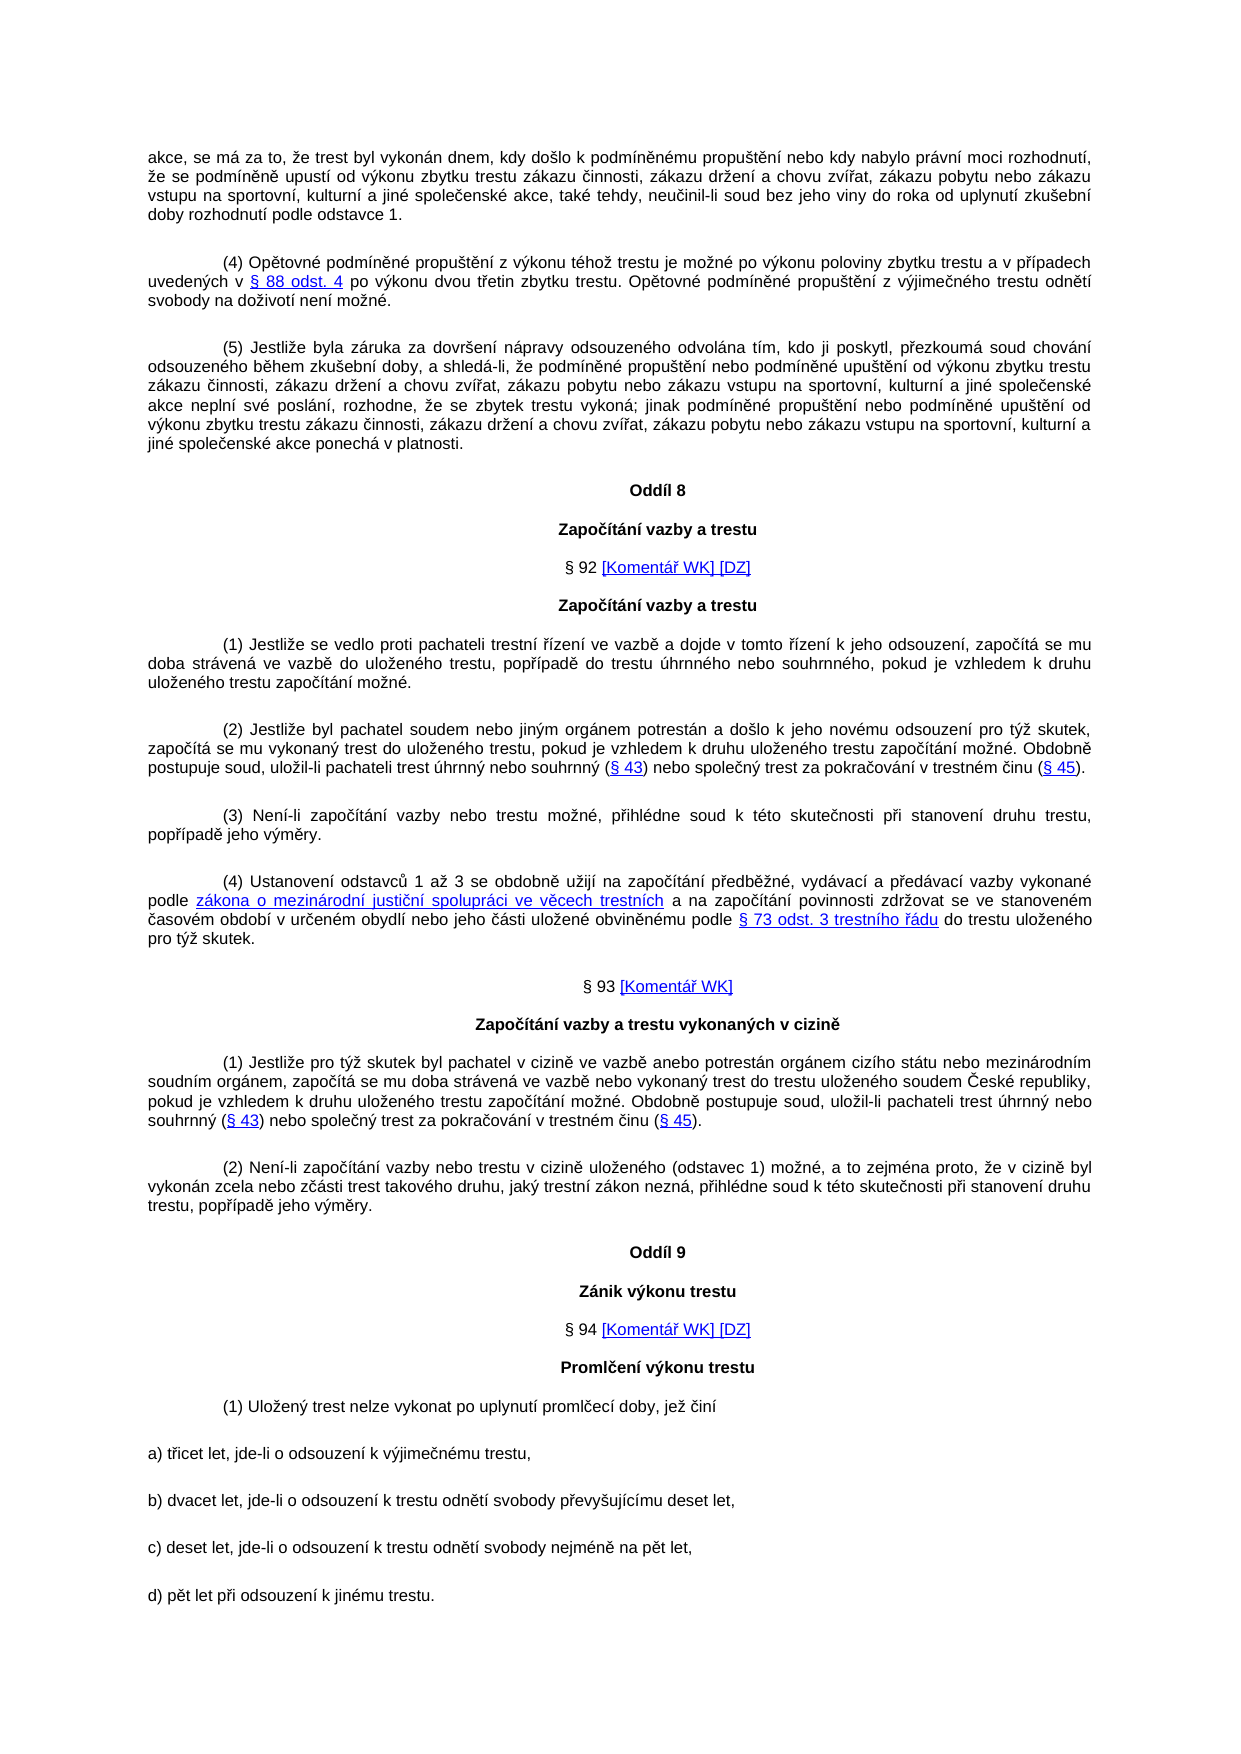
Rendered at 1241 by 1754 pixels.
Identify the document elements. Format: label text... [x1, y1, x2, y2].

text (4) Ustanovení odstavců 1 až 3 se obdobně užijí na započítání předběžné, vydávací a předávací vazby vykonané podle zákona o mezinárodní justiční spolupráci ve věcech trestních a na započítání povinnosti zdržovat se ve stanoveném časovém období v určeném obydlí nebo jeho části uložené obviněnému podle § 73 odst. 3 trestního řádu do trestu uloženého pro týž skutek. [148, 872, 1092, 948]
text Oddíl 8 [148, 481, 1092, 500]
text (2) Není-li započítání vazby nebo trestu v cizině uloženého (odstavec 1) možné, a to zejména proto, že v cizině byl vykonán zcela nebo zčásti trest takového druhu, jaký trestní zákon nezná, přihlédne soud k této skutečnosti při stanovení druhu trestu, popřípadě jeho výměry. [148, 1158, 1092, 1215]
text Oddíl 9 [148, 1243, 1092, 1262]
text Zánik výkonu trestu [148, 1282, 1092, 1301]
text (1) Jestliže pro týž skutek byl pachatel v cizině ve vazbě anebo potrestán orgánem cizího státu nebo mezinárodním soudním orgánem, započítá se mu doba strávená ve vazbě nebo vykonaný trest do trestu uloženého soudem České republiky, pokud je vzhledem k druhu uloženého trestu započítání možné. Obdobně postupuje soud, uložil-li pachateli trest úhrnný nebo souhrnný (§ 43) nebo společný trest za pokračování v trestném činu (§ 45). [148, 1053, 1092, 1130]
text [148, 148, 1092, 224]
text § 93 [Komentář WK] [148, 976, 1092, 996]
text Započítání vazby a trestu [148, 596, 1092, 615]
text Započítání vazby a trestu [148, 519, 1092, 538]
text (4) Opětovné podmíněné propuštění z výkonu téhož trestu je možné po výkonu poloviny zbytku trestu a v případech uvedených v § 88 odst. 4 po výkonu dvou třetin zbytku trestu. Opětovné podmíněné propuštění z výjimečného trestu odnětí svobody na doživotí není možné. [148, 252, 1092, 310]
text d) pět let při odsouzení k jinému trestu. [148, 1585, 1092, 1604]
text (5) Jestliže byla záruka za dovršení nápravy odsouzeného odvolána tím, kdo ji poskytl, přezkoumá soud chování odsouzeného během zkušební doby, a shledá-li, že podmíněné propuštění nebo podmíněné upuštění od výkonu zbytku trestu zákazu činnosti, zákazu držení a chovu zvířat, zákazu pobytu nebo zákazu vstupu na sportovní, kulturní a jiné společenské akce neplní své poslání, rozhodne, že se zbytek trestu vykoná; jinak podmíněné propuštění nebo podmíněné upuštění od výkonu zbytku trestu zákazu činnosti, zákazu držení a chovu zvířat, zákazu pobytu nebo zákazu vstupu na sportovní, kulturní a jiné společenské akce ponechá v platnosti. [148, 338, 1092, 453]
text (1) Jestliže se vedlo proti pachateli trestní řízení ve vazbě a dojde v tomto řízení k jeho odsouzení, započítá se mu doba strávená ve vazbě do uloženého trestu, popřípadě do trestu úhrnného nebo souhrnného, pokud je vzhledem k druhu uloženého trestu započítání možné. [148, 634, 1092, 692]
text c) deset let, jde-li o odsouzení k trestu odnětí svobody nejméně na pět let, [148, 1538, 1092, 1557]
text § 92 [Komentář WK] [DZ] [148, 558, 1092, 577]
text a) třicet let, jde-li o odsouzení k výjimečnému trestu, [148, 1444, 1092, 1463]
text (2) Jestliže byl pachatel soudem nebo jiným orgánem potrestán a došlo k jeho novému odsouzení pro týž skutek, započítá se mu vykonaný trest do uloženého trestu, pokud je vzhledem k druhu uloženého trestu započítání možné. Obdobně postupuje soud, uložil-li pachateli trest úhrnný nebo souhrnný (§ 43) nebo společný trest za pokračování v trestném činu (§ 45). [148, 720, 1092, 777]
text Započítání vazby a trestu vykonaných v cizině [148, 1015, 1092, 1034]
text § 94 [Komentář WK] [DZ] [148, 1320, 1092, 1339]
text b) dvacet let, jde-li o odsouzení k trestu odnětí svobody převyšujícímu deset let, [148, 1491, 1092, 1510]
text Promlčení výkonu trestu [148, 1358, 1092, 1377]
text (3) Není-li započítání vazby nebo trestu možné, přihlédne soud k této skutečnosti při stanovení druhu trestu, popřípadě jeho výměry. [148, 805, 1092, 844]
text (1) Uložený trest nelze vykonat po uplynutí promlčecí doby, jež činí [148, 1397, 1092, 1416]
